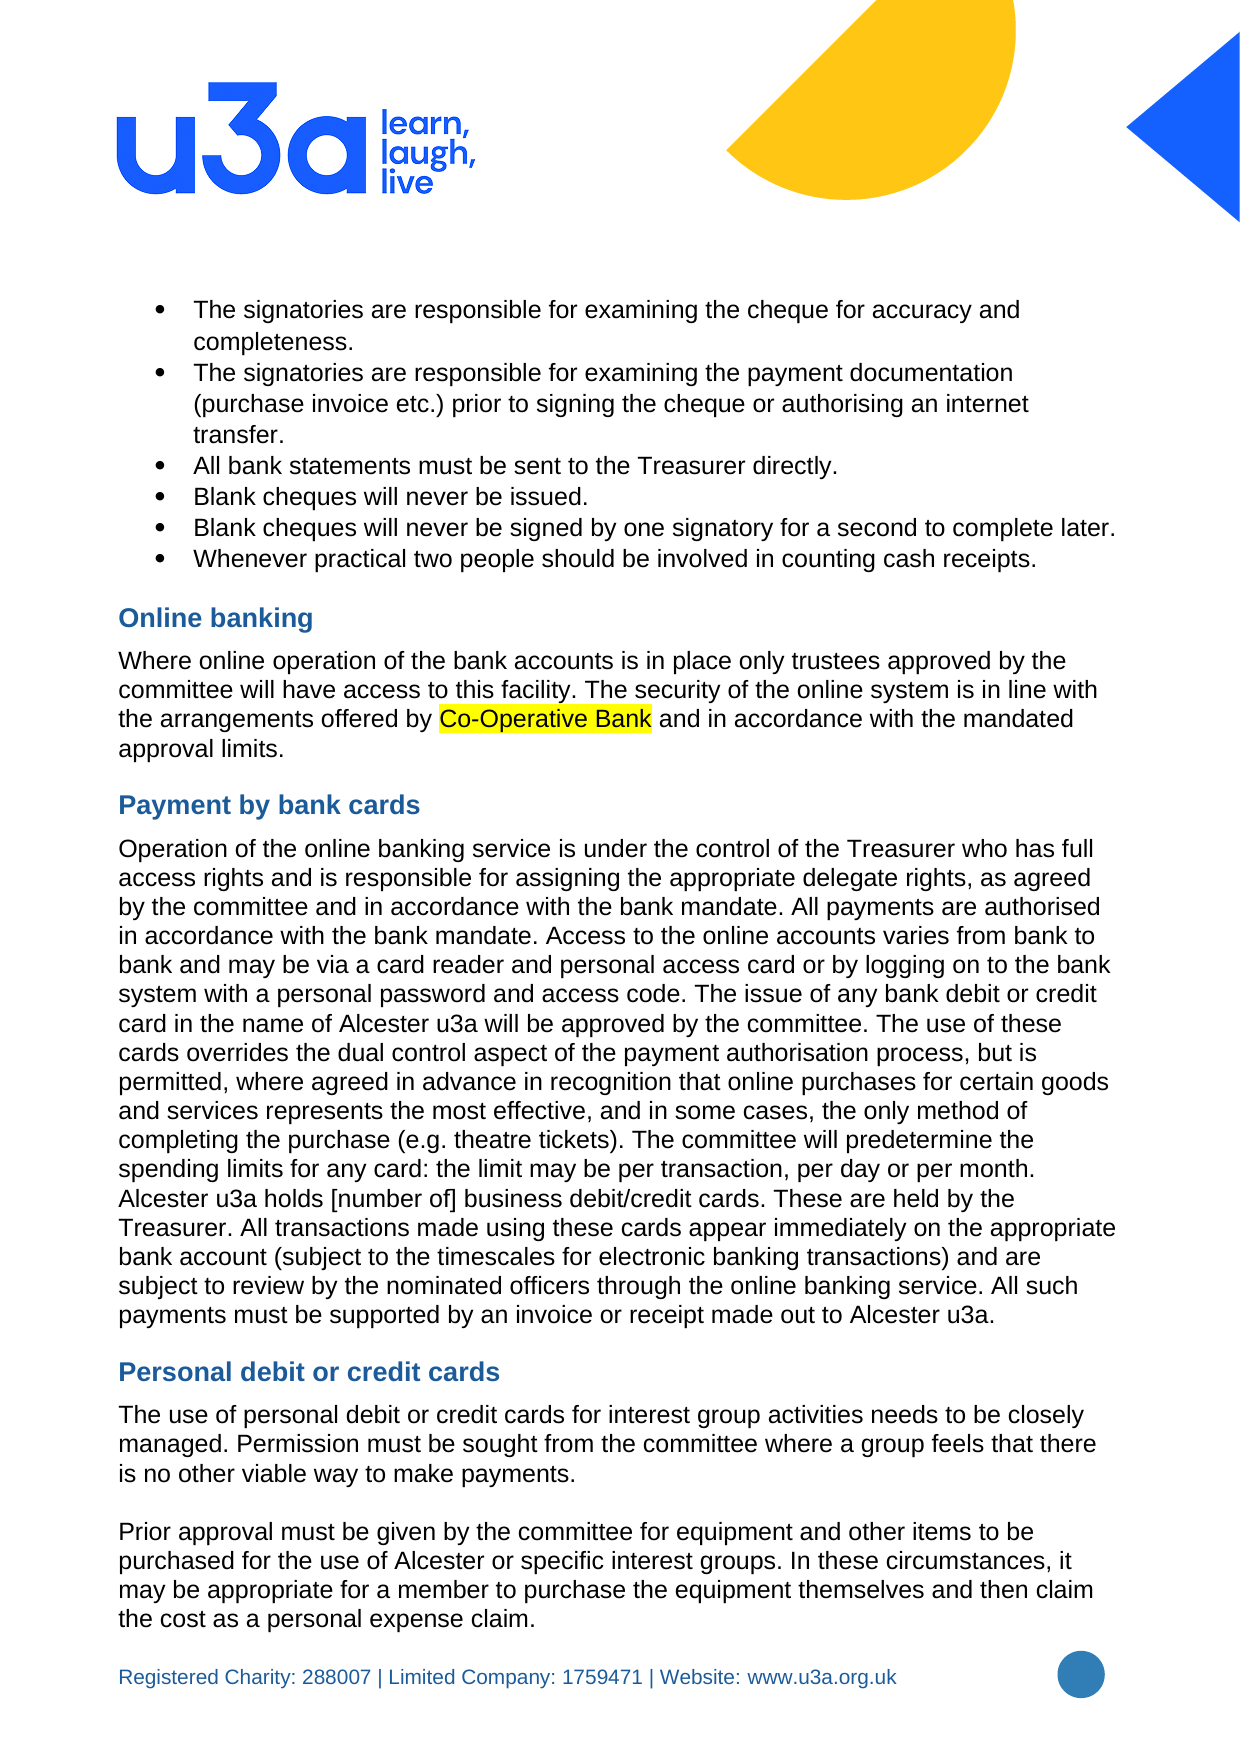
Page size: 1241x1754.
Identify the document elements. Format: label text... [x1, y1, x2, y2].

picture [0, 0, 1240, 237]
text Alcester u3a holds [number of] business debit/credit cards. These are held by the Treasurer. All transactions made using these cards appear immediately on the appropriate bank account (subject to the timescales for electronic banking transactions) and are subject to review by the nominated officers through the online banking service. All such payments must be supported by an invoice or receipt made out to Alcester u3a. [118, 1184, 1122, 1329]
list Blank cheques will never be issued. [156, 482, 1122, 511]
list All bank statements must be sent to the Treasurer directly. [156, 451, 1122, 479]
list The signatories are responsible for examining the cheque for accuracy and completeness. [156, 295, 1122, 355]
subtitle Personal debit or credit cards [118, 1354, 1122, 1388]
list Blank cheques will never be signed by one signatory for a second to complete later. [156, 513, 1122, 542]
text Where online operation of the bank accounts is in place only trustees approved by the committee will have access to this facility. The security of the online system is in line with the arrangements offered by Co-Operative Bank and in accordance with the mandated approval limits. [118, 646, 1122, 763]
subtitle Payment by bank cards [118, 788, 1122, 821]
list The signatories are responsible for examining the payment documentation (purchase invoice etc.) prior to signing the cheque or authorising an internet transfer. [156, 357, 1122, 448]
subtitle Online banking [118, 600, 1122, 634]
text The use of personal debit or credit cards for interest group activities needs to be closely managed. Permission must be sought from the committee where a group feels that there is no other viable way to make payments. [118, 1400, 1122, 1488]
list Whenever practical two people should be involved in counting cash receipts. [156, 544, 1122, 573]
text Operation of the online banking service is under the control of the Treasurer who has full access rights and is responsible for assigning the appropriate delegate rights, as agreed by the committee and in accordance with the bank mandate. All payments are authorised in accordance with the bank mandate. Access to the online accounts varies from bank to bank and may be via a card reader and personal access card or by logging on to the bank system with a personal password and access code. The issue of any bank debit or credit card in the name of Alcester u3a will be approved by the committee. The use of these cards overrides the dual control aspect of the payment authorisation process, but is permitted, where agreed in advance in recognition that online purchases for certain goods and services represents the most effective, and in some cases, the only method of completing the purchase (e.g. theatre tickets). The committee will predetermine the spending limits for any card: the limit may be per transaction, per day or per month. [118, 834, 1122, 1184]
text Prior approval must be given by the committee for equipment and other items to be purchased for the use of Alcester or specific interest groups. In these circumstances, it may be appropriate for a member to purchase the equipment themselves and then claim the cost as a personal expense claim. [118, 1517, 1122, 1634]
